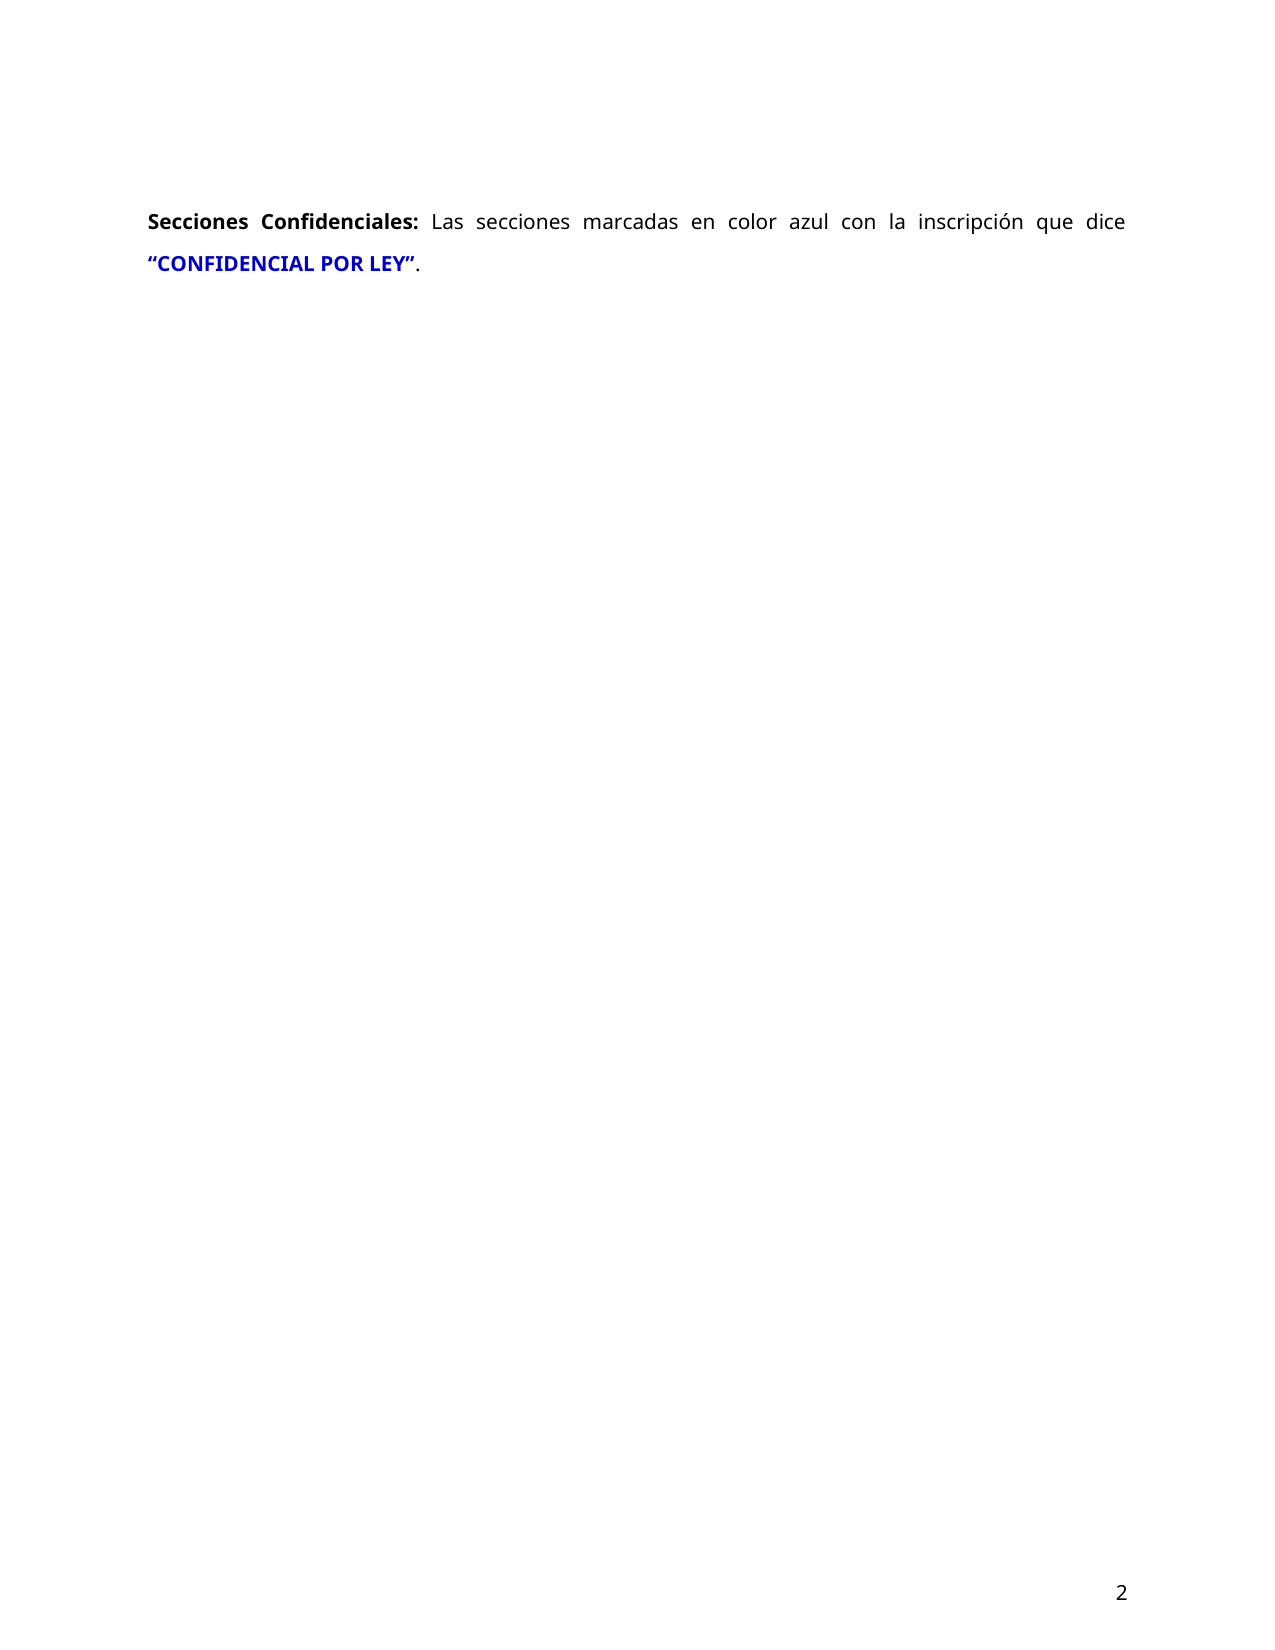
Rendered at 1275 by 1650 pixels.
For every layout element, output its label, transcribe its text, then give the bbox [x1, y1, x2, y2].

text Secciones Confidenciales: Las secciones marcadas en color azul con la inscripción que dice “CONFIDENCIAL POR LEY”. [148, 207, 1127, 278]
